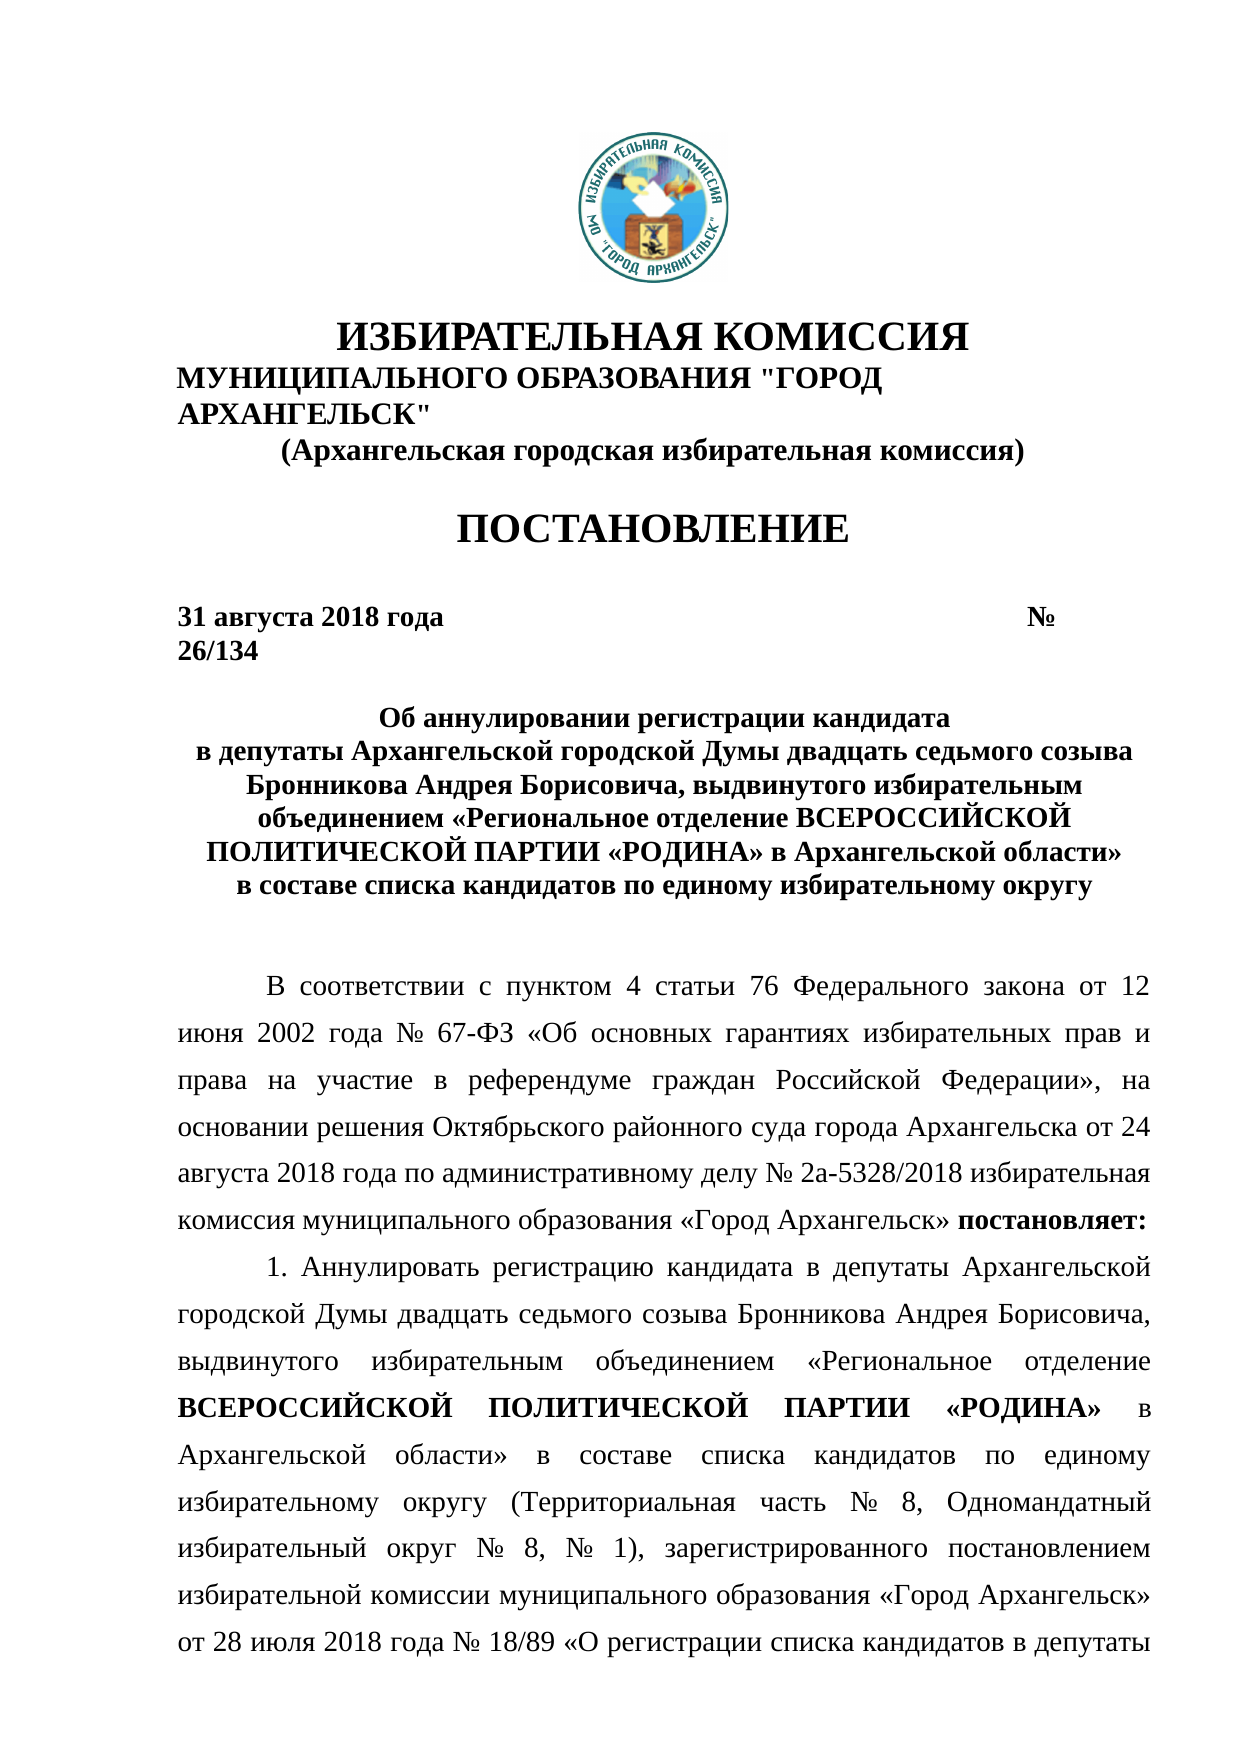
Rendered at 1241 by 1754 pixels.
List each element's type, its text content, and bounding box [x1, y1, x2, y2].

text в депутаты Архангельской городской Думы двадцать седьмого созыва Бронникова Андрея Борисовича, выдвинутого избирательным объединением «Региональное отделение ВСЕРОССИЙСКОЙ ПОЛИТИЧЕСКОЙ ПАРТИИ «РОДИНА» в Архангельской области» [177, 733, 1152, 867]
picture [578, 132, 729, 283]
text в составе списка кандидатов по единому избирательному округу [177, 867, 1152, 901]
text В соответствии с пунктом 4 статьи 76 Федерального закона от 12 июня 2002 года № 67-ФЗ «Об основных гарантиях избирательных прав и права на участие в референдуме граждан Российской Федерации», на основании решения Октябрьского районного суда города Архангельска от 24 августа 2018 года по административному делу № 2а-5328/2018 избирательная комиссия муниципального образования «Город Архангельск» постановляет: [177, 968, 1152, 1236]
text Об аннулировании регистрации кандидата [177, 700, 1152, 733]
table_header ИЗБИРАТЕЛЬНАЯ КОМИССИЯ МУНИЦИПАЛЬНОГО ОБРАЗОВАНИЯ "ГОРОД АРХАНГЕЛЬСК" (Архангельская городская избирательная комиссия) ПОСТАНОВЛЕНИЕ 31 августа 2018 года № 26/134 [166, 133, 1141, 666]
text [177, 1249, 1152, 1658]
